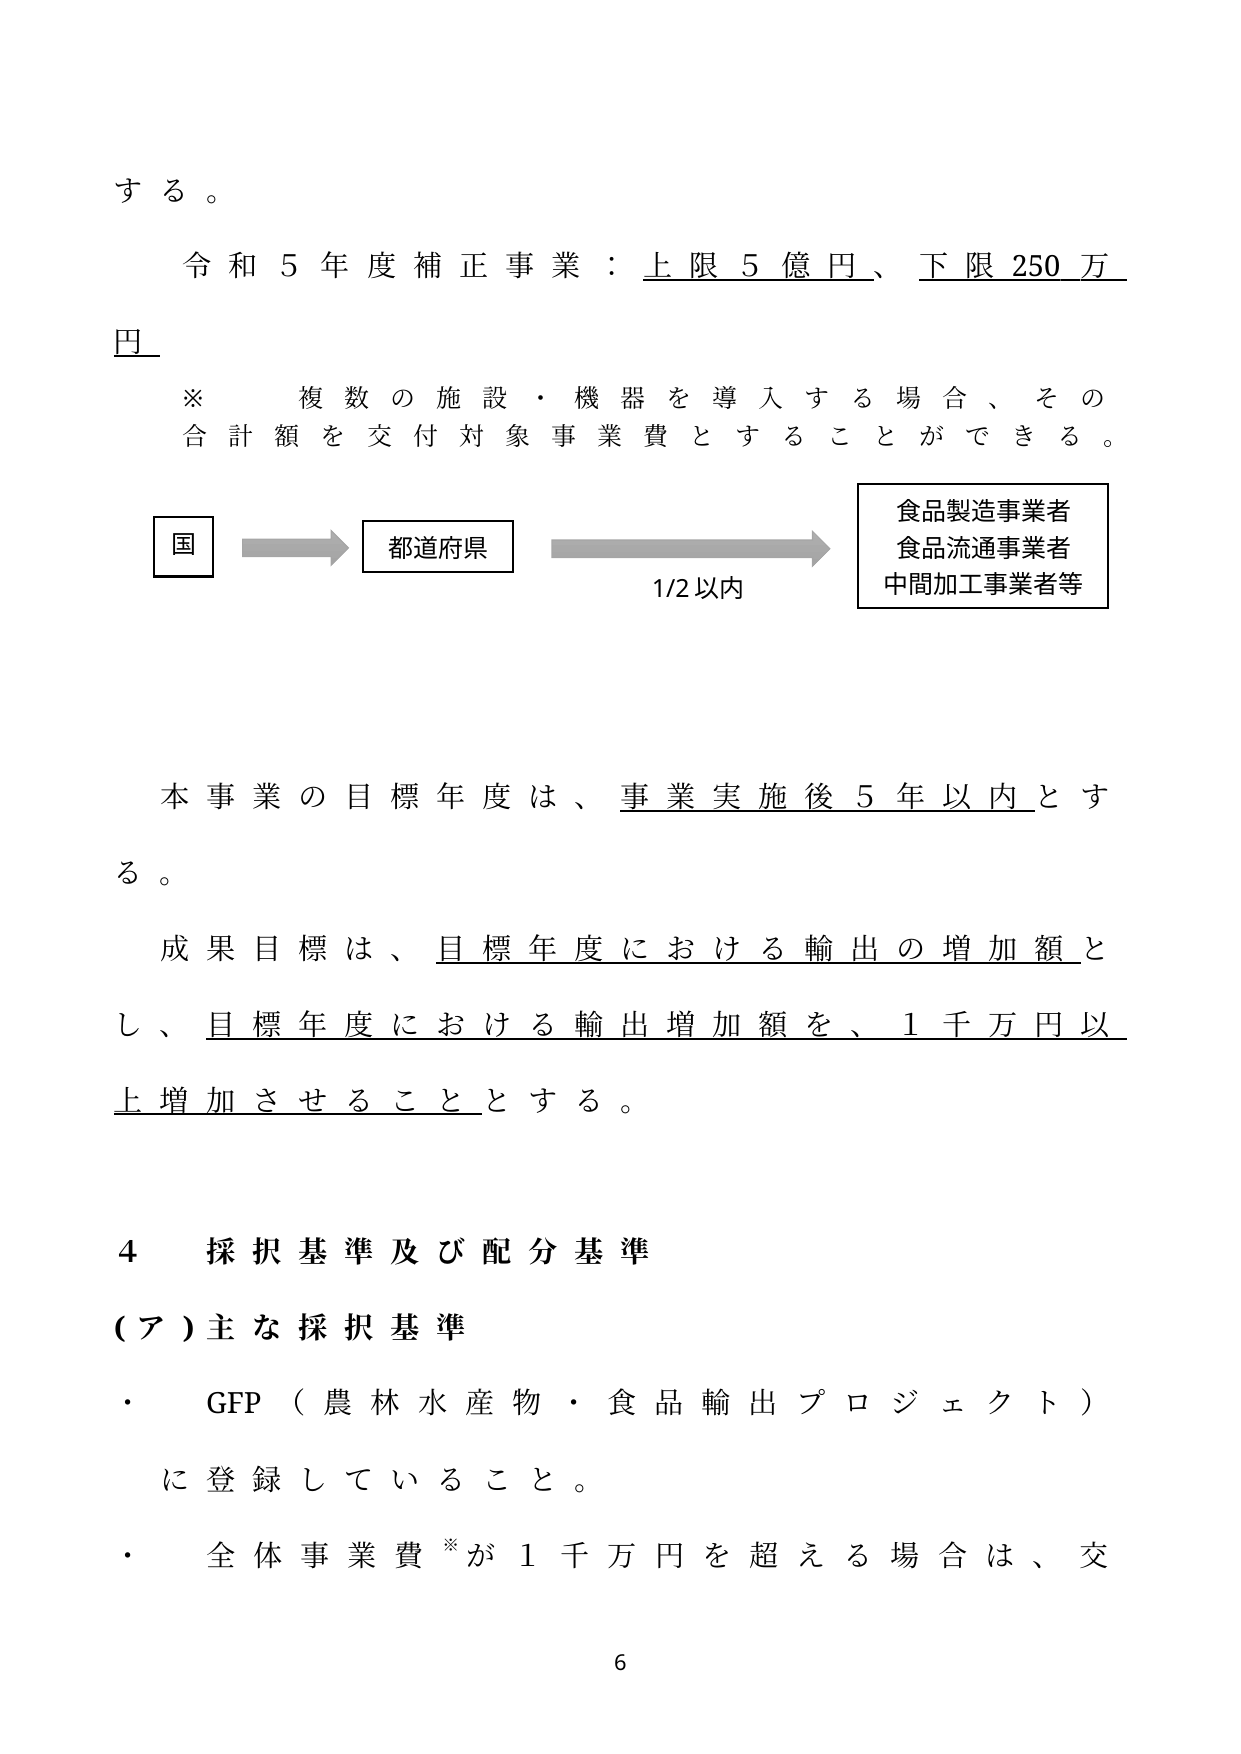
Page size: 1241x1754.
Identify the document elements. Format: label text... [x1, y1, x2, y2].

text 本事業の目標年度は、事業実施後５年以内とする。 [114, 757, 1127, 909]
text 令和５年度補正事業：上限５億円、下限250万円 [114, 226, 1127, 378]
list GFP（農林水産物・食品輸出プロジェクト）に登録していること。 [114, 1364, 1127, 1516]
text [114, 151, 1127, 226]
list 複数の施設・機器を導入する場合、その合計額を交付対象事業費とすることができる。 [165, 378, 1127, 454]
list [114, 1516, 1127, 1591]
text ４ 採択基準及び配分基準 [114, 1212, 1127, 1288]
list 主な採択基準 [114, 1288, 1127, 1364]
text 成果目標は、目標年度における輸出の増加額とし、目標年度における輸出増加額を、１千万円以上増加させることとする。 [114, 909, 1127, 1136]
